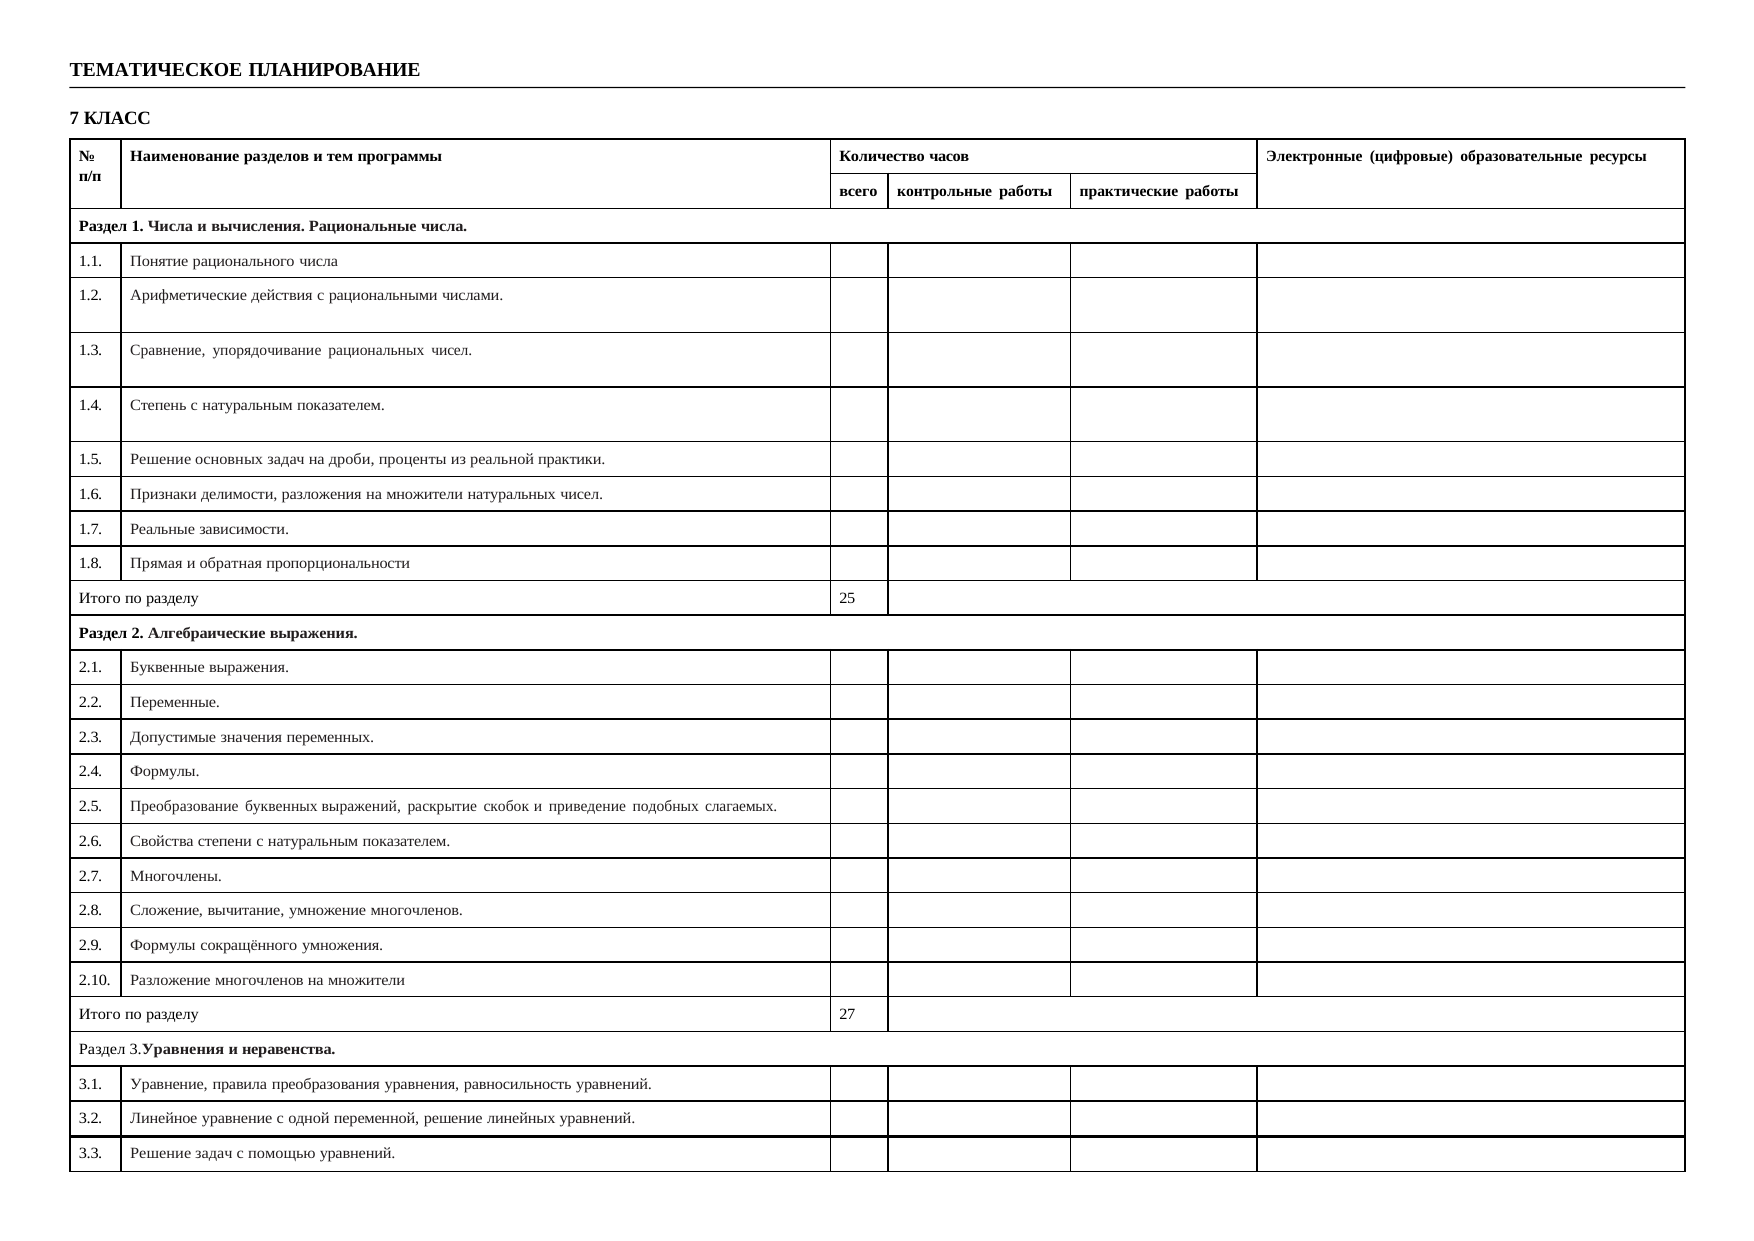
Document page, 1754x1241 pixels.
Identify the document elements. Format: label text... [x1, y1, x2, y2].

table_cell 2.6. [71, 824, 120, 857]
table_cell [1071, 893, 1256, 926]
table_header 3.3. [71, 1138, 120, 1171]
table_cell [1071, 859, 1256, 892]
table_cell Многочлены. [122, 859, 830, 892]
table_header [889, 1138, 1070, 1171]
table_cell [1258, 1067, 1684, 1100]
table_cell [831, 893, 887, 926]
table_cell [889, 477, 1070, 510]
table_cell [831, 685, 887, 718]
table_cell [889, 755, 1070, 788]
table_cell [1258, 685, 1684, 718]
table_header Наименование разделов и тем программы [122, 140, 830, 207]
table_cell 1.2. [71, 278, 120, 331]
table_cell [889, 581, 1684, 614]
table_cell [1071, 963, 1256, 996]
table_cell 2.10. [71, 963, 120, 996]
table_cell всего [831, 174, 887, 207]
table_cell [1071, 442, 1256, 476]
table_cell Уравнение, правила преобразования уравнения, равносильность уравнений. [122, 1067, 830, 1100]
table_header Количество часов [831, 140, 1256, 173]
table_cell [889, 720, 1070, 753]
table_cell [889, 997, 1684, 1031]
table_cell 2.1. [71, 651, 120, 684]
table_cell [831, 333, 887, 386]
table_cell Переменные. [122, 685, 830, 718]
list КЛАСС [69, 107, 1696, 128]
table_cell 2.7. [71, 859, 120, 892]
table_cell Степень с натуральным показателем. [122, 388, 830, 441]
table_cell [1258, 928, 1684, 961]
table_cell [889, 1067, 1070, 1100]
table_cell [831, 278, 887, 331]
table_cell [1071, 333, 1256, 386]
table_cell [1071, 388, 1256, 441]
table_cell Реальные зависимости. [122, 512, 830, 545]
table_cell 1.3. [71, 333, 120, 386]
table_cell [889, 333, 1070, 386]
table_cell [889, 512, 1070, 545]
table_cell [1258, 244, 1684, 277]
table_cell Допустимые значения переменных. [122, 720, 830, 753]
table_cell [831, 244, 887, 277]
table_cell 2.8. [71, 893, 120, 926]
table_cell 2.9. [71, 928, 120, 961]
table_cell [1258, 388, 1684, 441]
table_cell 3.1. [71, 1067, 120, 1100]
table_cell Сравнение, упорядочивание рациональных чисел. [122, 333, 830, 386]
table_cell [1258, 547, 1684, 579]
table_cell [1071, 547, 1256, 579]
table_cell 3.2. [71, 1102, 120, 1134]
table_cell [889, 685, 1070, 718]
table_cell [1258, 651, 1684, 684]
table_cell [831, 512, 887, 545]
table_cell [889, 388, 1070, 441]
table_cell 1.6. [71, 477, 120, 510]
table_cell [831, 547, 887, 579]
table_cell 1.4. [71, 388, 120, 441]
table_cell [1071, 720, 1256, 753]
table_cell [831, 720, 887, 753]
table_cell [831, 477, 887, 510]
table_cell 25 [831, 581, 887, 614]
table_cell [831, 824, 887, 857]
table_cell 1.5. [71, 442, 120, 476]
table_cell [1071, 1067, 1256, 1100]
table_header № п/п [71, 140, 120, 207]
table_cell [831, 1067, 887, 1100]
table_header Электронные (цифровые) образовательные ресурсы [1258, 140, 1684, 207]
table_cell [831, 442, 887, 476]
table_cell 1.8. [71, 547, 120, 579]
table_cell [831, 388, 887, 441]
table_header [1071, 1138, 1256, 1171]
table_cell [1258, 333, 1684, 386]
table_cell [889, 278, 1070, 331]
table_cell Линейное уравнение с одной переменной, решение линейных уравнений. [122, 1102, 830, 1134]
table_cell [889, 547, 1070, 579]
table_cell [1258, 442, 1684, 476]
table_cell 2.2. [71, 685, 120, 718]
table_cell [1258, 512, 1684, 545]
table_cell [1258, 477, 1684, 510]
table_cell [1258, 789, 1684, 822]
table_cell [1071, 755, 1256, 788]
table_cell [831, 928, 887, 961]
table_cell Свойства степени с натуральным показателем. [122, 824, 830, 857]
table_cell 2.3. [71, 720, 120, 753]
table_cell Разложение многочленов на множители [122, 963, 830, 996]
table_cell [889, 859, 1070, 892]
table_cell [1071, 651, 1256, 684]
table_cell [831, 755, 887, 788]
table_cell [889, 244, 1070, 277]
table_cell [889, 651, 1070, 684]
table_cell [1071, 477, 1256, 510]
table_cell 2.4. [71, 755, 120, 788]
table_cell Решение основных задач на дроби, проценты из реальной практики. [122, 442, 830, 476]
table_cell [1071, 928, 1256, 961]
table_cell 2.5. [71, 789, 120, 822]
table_cell [1258, 1102, 1684, 1134]
table_cell [831, 651, 887, 684]
table_cell [1258, 893, 1684, 926]
table_cell Формулы. [122, 755, 830, 788]
table_header [831, 1138, 887, 1171]
table_cell [889, 928, 1070, 961]
table_cell [1258, 963, 1684, 996]
table_cell [1258, 824, 1684, 857]
table_cell [831, 789, 887, 822]
table_cell [889, 893, 1070, 926]
table_cell Признаки делимости, разложения на множители натуральных чисел. [122, 477, 830, 510]
table_cell [1071, 685, 1256, 718]
table_cell Сложение, вычитание, умножение многочленов. [122, 893, 830, 926]
table_cell [1258, 720, 1684, 753]
table_cell Арифметические действия с рациональными числами. [122, 278, 830, 331]
table_cell Раздел 3.Уравнения и неравенства. [71, 1032, 1684, 1065]
table_cell [1258, 859, 1684, 892]
table_cell Итого по разделу [71, 997, 830, 1031]
table_cell Раздел 2. Алгебраические выражения. [71, 616, 1684, 649]
table_cell [831, 859, 887, 892]
table_cell [1071, 789, 1256, 822]
table_cell Итого по разделу [71, 581, 830, 614]
table_header [1258, 1138, 1684, 1171]
table_cell Раздел 1. Числа и вычисления. Рациональные числа. [71, 209, 1684, 242]
table_cell контрольные работы [889, 174, 1070, 207]
table_cell [889, 442, 1070, 476]
table_cell Понятие рационального числа [122, 244, 830, 277]
table_cell 1.7. [71, 512, 120, 545]
table_cell [1071, 244, 1256, 277]
table_cell [831, 963, 887, 996]
table_cell Буквенные выражения. [122, 651, 830, 684]
table_cell 1.1. [71, 244, 120, 277]
table_cell [831, 1102, 887, 1134]
table_cell 27 [831, 997, 887, 1031]
table_cell [1071, 278, 1256, 331]
table_cell [889, 789, 1070, 822]
table_header Решение задач с помощью уравнений. [122, 1138, 830, 1171]
table_cell [889, 963, 1070, 996]
table_cell Преобразование буквенных выражений, раскрытие скобок и приведение подобных слагаемых. [122, 789, 830, 822]
table_cell [1071, 512, 1256, 545]
text ТЕМАТИЧЕСКОЕ ПЛАНИРОВАНИЕ [69, 58, 1696, 81]
table_cell практические работы [1071, 174, 1256, 207]
table_cell [1258, 755, 1684, 788]
table_cell [1258, 278, 1684, 331]
table_cell [889, 1102, 1070, 1134]
table_cell Прямая и обратная пропорциональности [122, 547, 830, 579]
table_cell [1071, 1102, 1256, 1134]
table_cell [1071, 824, 1256, 857]
table_cell Формулы сокращённого умножения. [122, 928, 830, 961]
table_cell [889, 824, 1070, 857]
